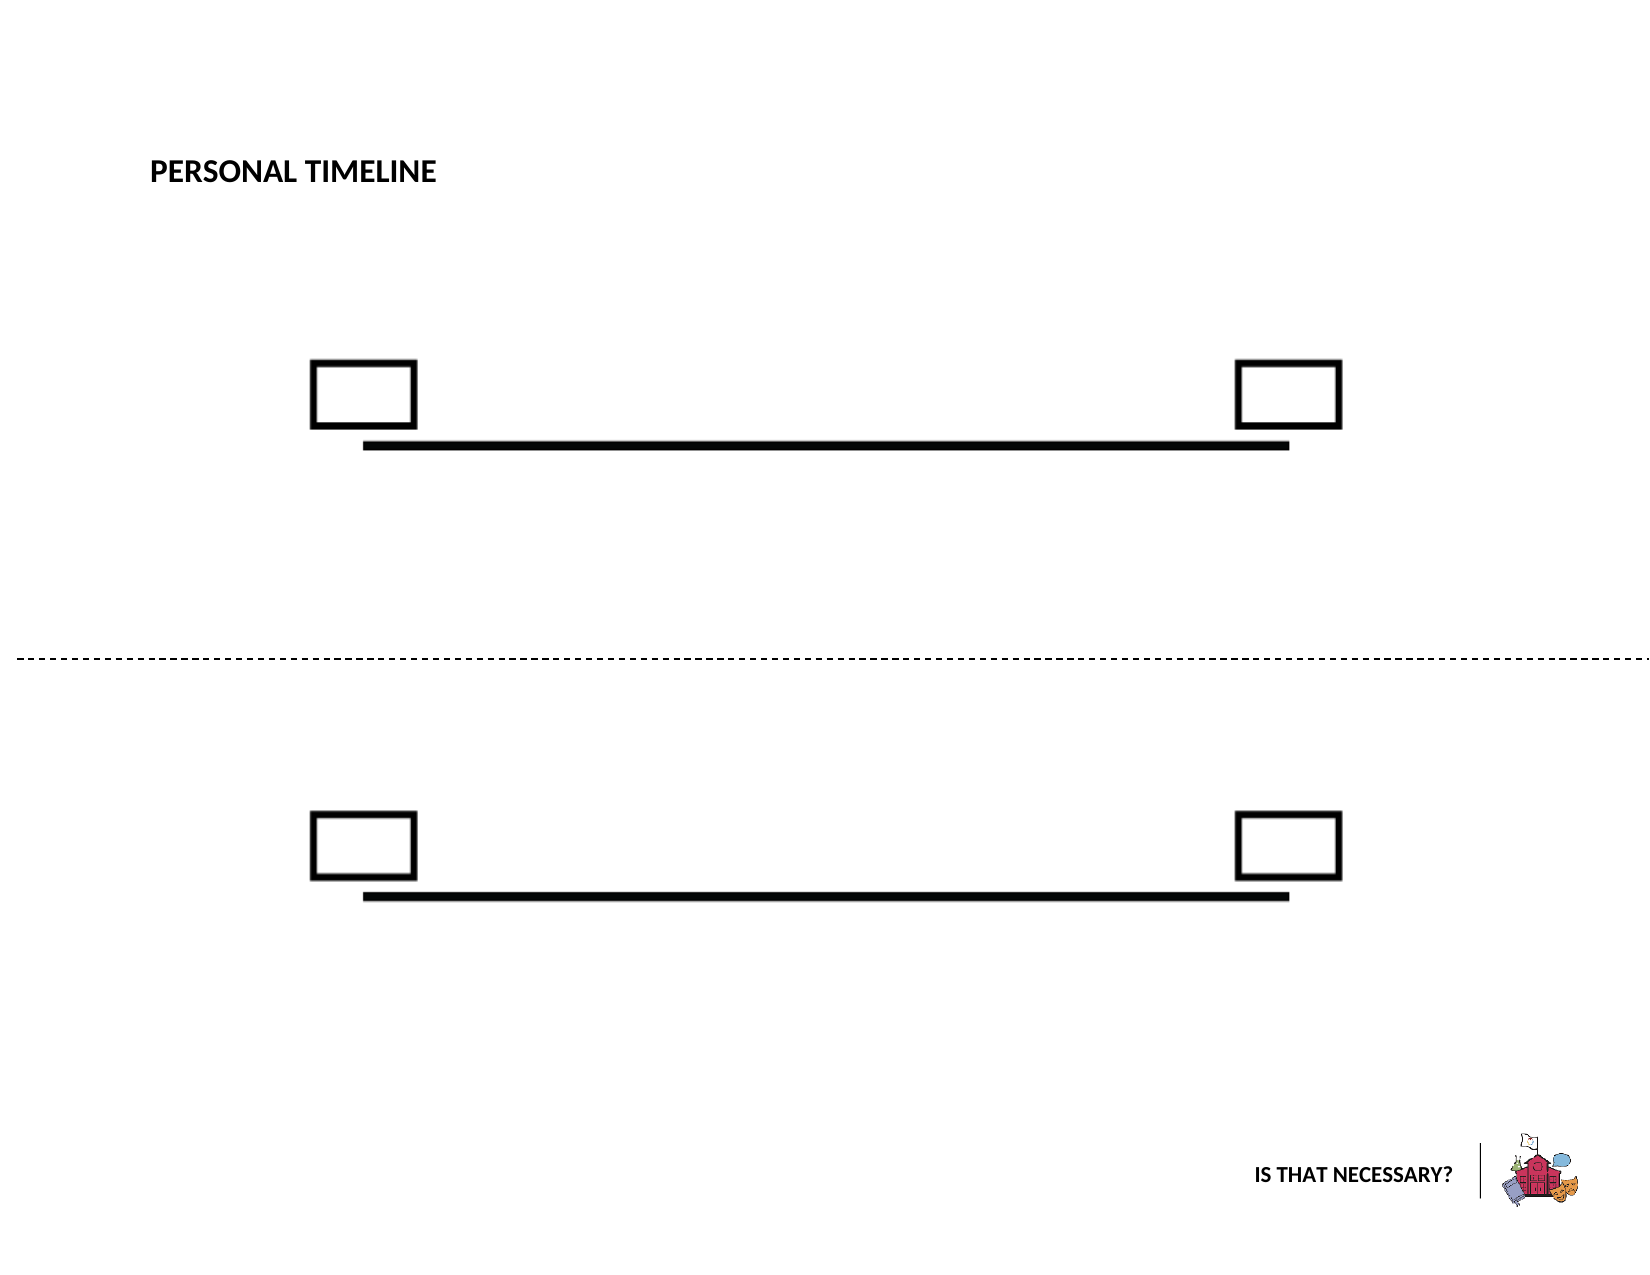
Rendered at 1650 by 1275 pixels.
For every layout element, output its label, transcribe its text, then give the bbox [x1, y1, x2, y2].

picture [1, 0, 1648, 1274]
title PERSONAL TIMELINE [150, 150, 1500, 191]
